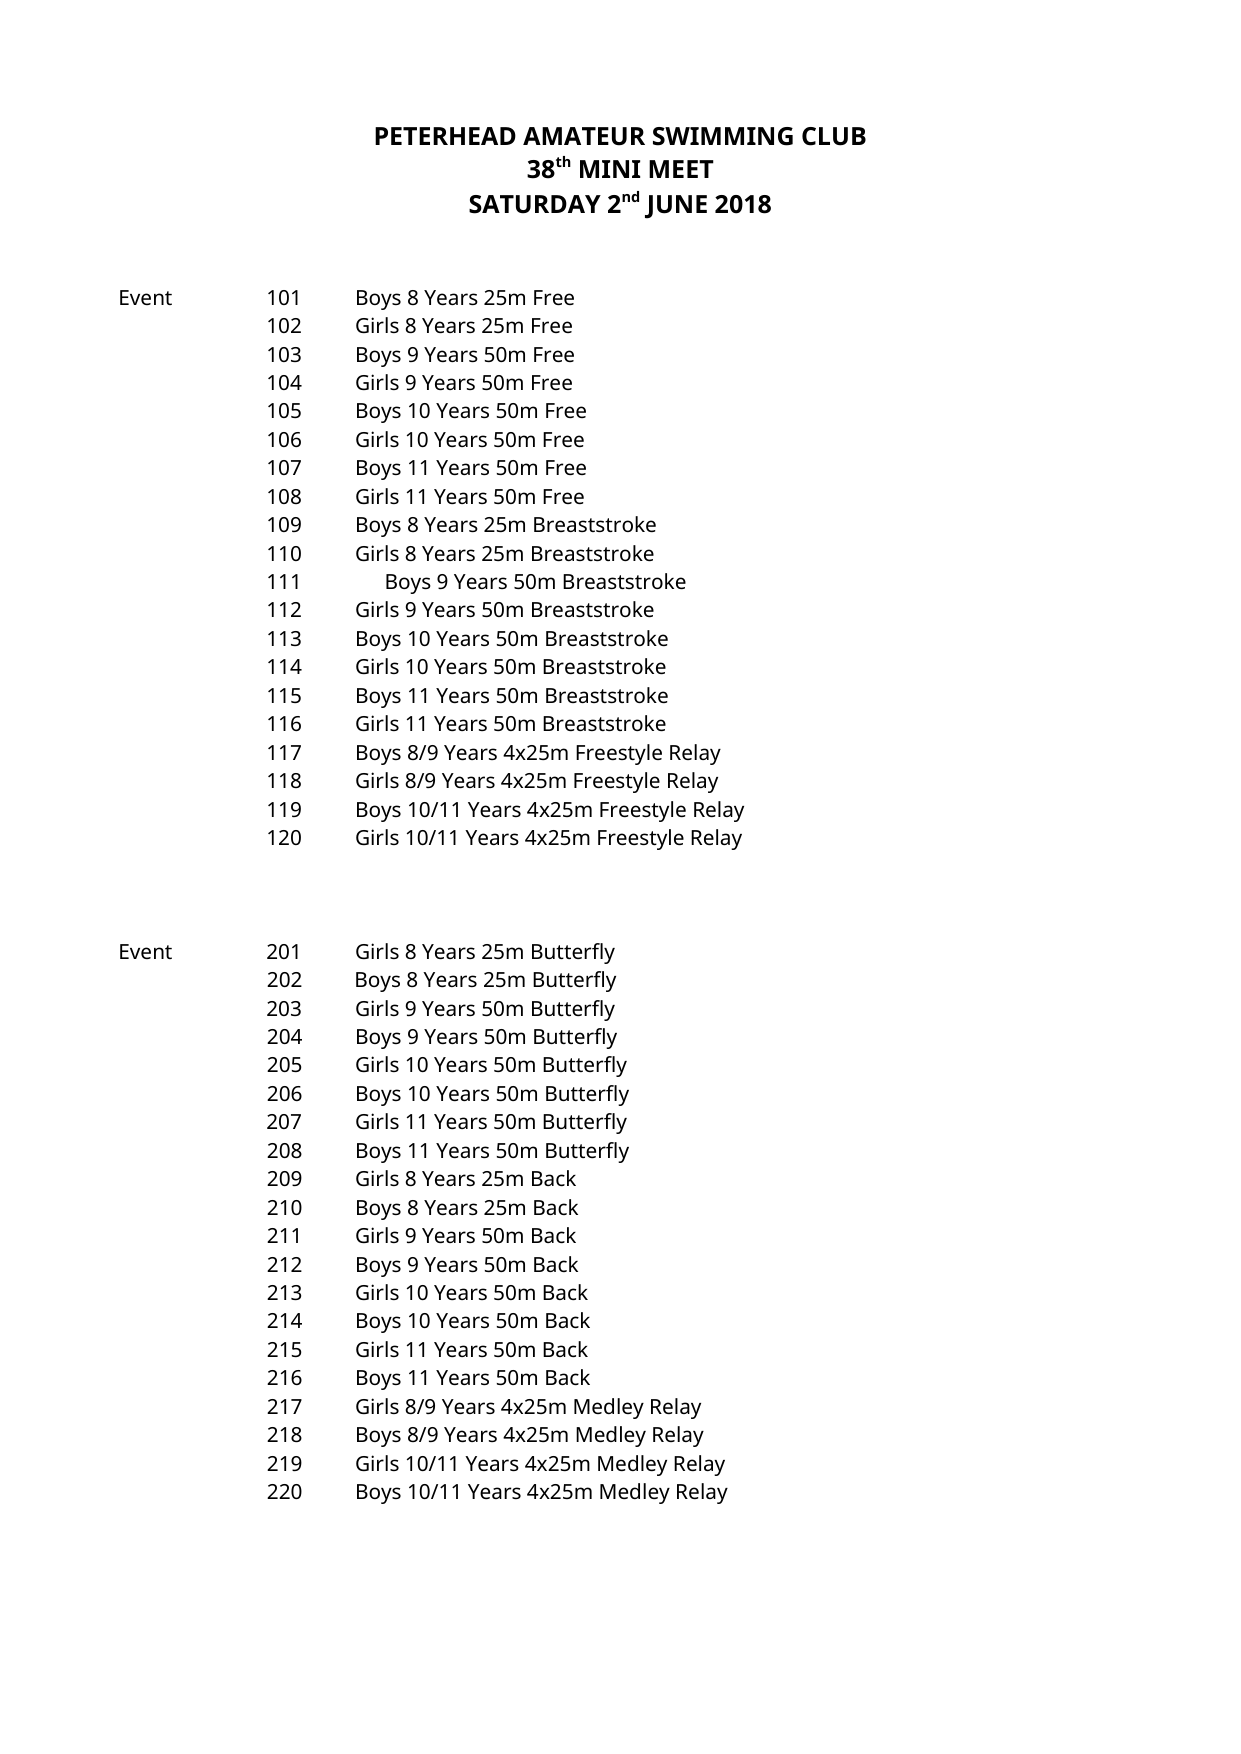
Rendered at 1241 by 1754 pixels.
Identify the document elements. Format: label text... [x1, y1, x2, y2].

text 220 Boys 10/11 Years 4x25m Medley Relay [267, 1477, 1122, 1506]
text 213 Girls 10 Years 50m Back [267, 1278, 1122, 1307]
text PETERHEAD AMATEUR SWIMMING CLUB [118, 118, 1122, 152]
text 107 Boys 11 Years 50m Free [238, 453, 1122, 482]
text 109 Boys 8 Years 25m Breaststroke [238, 510, 1122, 539]
text 216 Boys 11 Years 50m Back [267, 1363, 1122, 1392]
text 119 Boys 10/11 Years 4x25m Freestyle Relay [252, 795, 1122, 823]
text 113 Boys 10 Years 50m Breaststroke [238, 624, 1122, 652]
list Boys 8 Years 25m Butterfly [267, 965, 1122, 994]
text 204 Boys 9 Years 50m Butterfly [267, 1022, 1122, 1051]
text 207 Girls 11 Years 50m Butterfly [236, 1107, 1122, 1136]
text 102 Girls 8 Years 25m Free [238, 311, 1122, 340]
text 104 Girls 9 Years 50m Free [238, 368, 1122, 397]
text 209 Girls 8 Years 25m Back [267, 1164, 1122, 1193]
text 112 Girls 9 Years 50m Breaststroke [238, 596, 1122, 624]
text Event 201 Girls 8 Years 25m Butterfly [118, 937, 1122, 965]
text SATURDAY 2nd JUNE 2018 [118, 186, 1122, 220]
text 210 Boys 8 Years 25m Back [267, 1193, 1122, 1221]
text 111 Boys 9 Years 50m Breaststroke [238, 567, 1122, 596]
text 214 Boys 10 Years 50m Back [267, 1307, 1122, 1335]
text 205 Girls 10 Years 50m Butterfly [267, 1051, 1122, 1079]
text 118 Girls 8/9 Years 4x25m Freestyle Relay [193, 766, 1122, 795]
text 218 Boys 8/9 Years 4x25m Medley Relay [267, 1420, 1122, 1449]
text 217 Girls 8/9 Years 4x25m Medley Relay [267, 1392, 1122, 1420]
text 206 Boys 10 Years 50m Butterfly [267, 1079, 1122, 1107]
text 117 Boys 8/9 Years 4x25m Freestyle Relay [118, 738, 1122, 766]
text 203 Girls 9 Years 50m Butterfly [236, 994, 1122, 1022]
text 38th MINI MEET [118, 152, 1122, 186]
text 105 Boys 10 Years 50m Free [238, 397, 1122, 425]
text 114 Girls 10 Years 50m Breaststroke [238, 652, 1122, 681]
text Event 101 Boys 8 Years 25m Free [118, 283, 1122, 311]
text 110 Girls 8 Years 25m Breaststroke [238, 539, 1122, 567]
text 212 Boys 9 Years 50m Back [267, 1250, 1122, 1278]
text 208 Boys 11 Years 50m Butterfly [267, 1136, 1122, 1164]
text 120 Girls 10/11 Years 4x25m Freestyle Relay [238, 823, 1122, 852]
text 215 Girls 11 Years 50m Back [267, 1335, 1122, 1363]
text 219 Girls 10/11 Years 4x25m Medley Relay [267, 1449, 1122, 1477]
text 116 Girls 11 Years 50m Breaststroke [238, 709, 1122, 738]
text 211 Girls 9 Years 50m Back [267, 1221, 1122, 1250]
text 106 Girls 10 Years 50m Free [238, 425, 1122, 453]
text 115 Boys 11 Years 50m Breaststroke [238, 681, 1122, 709]
text 108 Girls 11 Years 50m Free [238, 482, 1122, 510]
text 103 Boys 9 Years 50m Free [236, 340, 1122, 368]
